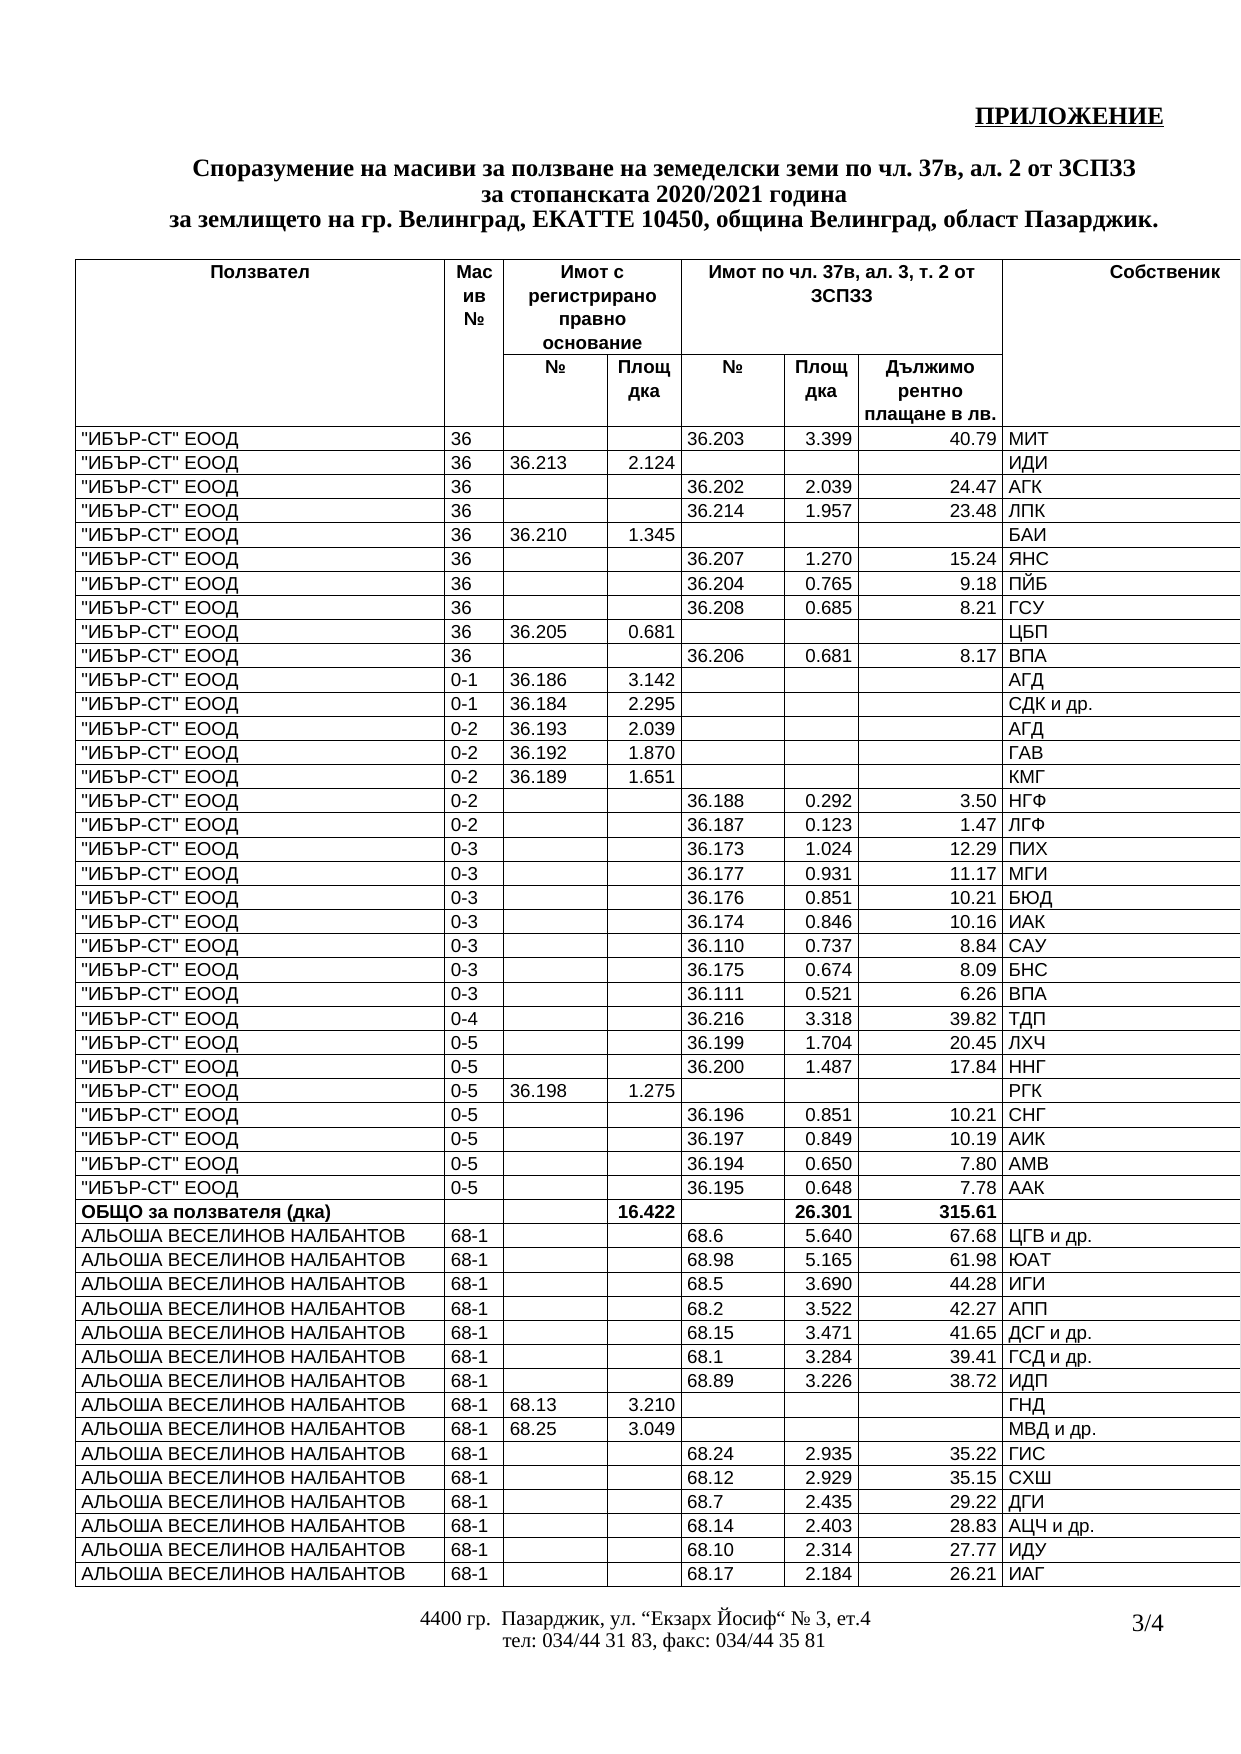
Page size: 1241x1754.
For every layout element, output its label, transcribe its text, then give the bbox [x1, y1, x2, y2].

table_cell 36.186 [504, 668, 607, 691]
table_cell ИГИ [1003, 1273, 1240, 1296]
table_cell АЛЬОША ВЕСЕЛИНОВ НАЛБАНТОВ [76, 1514, 444, 1537]
table_cell 68-1 [445, 1563, 503, 1586]
table_cell 36 [445, 475, 503, 498]
table_cell 26.301 [785, 1200, 858, 1223]
table_cell 0-5 [445, 1055, 503, 1078]
table_cell 8.17 [859, 644, 1002, 667]
table_cell МИТ [1003, 427, 1240, 450]
table_cell ЛПК [1003, 499, 1240, 522]
table_cell [608, 1466, 681, 1489]
table_cell 0.685 [785, 596, 858, 619]
table_cell Дължимо рентно плащане в лв. [859, 355, 1002, 426]
table_cell 0.851 [785, 886, 858, 909]
table_cell [608, 1442, 681, 1465]
table_header Имот с регистрирано правно основание [504, 260, 681, 354]
table_cell [504, 1128, 607, 1151]
table_cell [504, 934, 607, 957]
table_cell ИДИ [1003, 451, 1240, 474]
table_cell 38.72 [859, 1369, 1002, 1392]
table_cell [608, 1490, 681, 1513]
table_cell 16.422 [608, 1200, 681, 1223]
table_cell [504, 1103, 607, 1126]
table_cell ТДП [1003, 1007, 1240, 1030]
table_cell [504, 1152, 607, 1175]
table_cell "ИБЪР-СТ" ЕООД [76, 693, 444, 716]
table_cell 68-1 [445, 1466, 503, 1489]
table_cell [608, 499, 681, 522]
table_cell ЯНС [1003, 548, 1240, 571]
table_cell 41.65 [859, 1321, 1002, 1344]
table_cell [504, 1321, 607, 1344]
table_cell 68-1 [445, 1369, 503, 1392]
table_cell [785, 1393, 858, 1416]
table_cell 1.024 [785, 838, 858, 861]
table_cell 1.870 [608, 741, 681, 764]
table_cell ГСУ [1003, 596, 1240, 619]
table_cell [608, 596, 681, 619]
table_cell 36.202 [682, 475, 784, 498]
table_cell [859, 1393, 1002, 1416]
table_cell 26.21 [859, 1563, 1002, 1586]
table_cell [504, 1176, 607, 1199]
table_cell 36.174 [682, 910, 784, 933]
table_cell 2.039 [785, 475, 858, 498]
table_cell 0.931 [785, 862, 858, 885]
table_cell [608, 1055, 681, 1078]
table_cell [785, 451, 858, 474]
table_cell АЛЬОША ВЕСЕЛИНОВ НАЛБАНТОВ [76, 1393, 444, 1416]
table_cell [608, 548, 681, 571]
table_cell [682, 765, 784, 788]
table_cell 0.650 [785, 1152, 858, 1175]
table_cell "ИБЪР-СТ" ЕООД [76, 523, 444, 546]
table_cell 68-1 [445, 1345, 503, 1368]
table_cell 0.681 [608, 620, 681, 643]
table_cell 15.24 [859, 548, 1002, 571]
table_cell [504, 1490, 607, 1513]
table_cell ГСД и др. [1003, 1345, 1240, 1368]
table_cell 1.275 [608, 1079, 681, 1102]
table_cell 0-5 [445, 1152, 503, 1175]
table_cell 1.651 [608, 765, 681, 788]
table_cell 5.165 [785, 1248, 858, 1271]
table_cell [504, 983, 607, 1006]
table_cell АПП [1003, 1297, 1240, 1320]
table_cell 42.27 [859, 1297, 1002, 1320]
table_cell 0-1 [445, 693, 503, 716]
table_cell [682, 717, 784, 740]
table_cell 36.204 [682, 572, 784, 595]
table_cell 5.640 [785, 1224, 858, 1247]
table_cell ЦГВ и др. [1003, 1224, 1240, 1247]
table_cell 3.284 [785, 1345, 858, 1368]
table_cell АЛЬОША ВЕСЕЛИНОВ НАЛБАНТОВ [76, 1321, 444, 1344]
table_cell ЦБП [1003, 620, 1240, 643]
table_cell 0-2 [445, 765, 503, 788]
table_cell ИДУ [1003, 1538, 1240, 1561]
table_cell [504, 886, 607, 909]
table_cell "ИБЪР-СТ" ЕООД [76, 765, 444, 788]
table_cell 20.45 [859, 1031, 1002, 1054]
table_cell 36.184 [504, 693, 607, 716]
table_cell 68.98 [682, 1248, 784, 1271]
table_cell [504, 1224, 607, 1247]
table_cell 2.124 [608, 451, 681, 474]
table_cell [608, 1297, 681, 1320]
table_cell [682, 693, 784, 716]
table_cell 0.292 [785, 789, 858, 812]
table_cell 36.213 [504, 451, 607, 474]
table_cell 68.10 [682, 1538, 784, 1561]
table_cell АЦЧ и др. [1003, 1514, 1240, 1537]
table_cell "ИБЪР-СТ" ЕООД [76, 910, 444, 933]
table_cell [608, 644, 681, 667]
table_cell 36 [445, 572, 503, 595]
table_cell 36.195 [682, 1176, 784, 1199]
table_cell [504, 499, 607, 522]
table_cell 68-1 [445, 1442, 503, 1465]
text Споразумение на масиви за ползване на земеделски земи по чл. 37в, ал. 2 от ЗСПЗЗ [164, 155, 1164, 181]
table_cell [608, 475, 681, 498]
table_cell [608, 958, 681, 981]
table_cell 1.957 [785, 499, 858, 522]
table_cell 36.189 [504, 765, 607, 788]
table_cell 0-5 [445, 1176, 503, 1199]
table_cell 39.82 [859, 1007, 1002, 1030]
table_cell 36 [445, 523, 503, 546]
table_cell 36.203 [682, 427, 784, 450]
table_cell [504, 1273, 607, 1296]
table_cell [785, 523, 858, 546]
table_cell "ИБЪР-СТ" ЕООД [76, 1007, 444, 1030]
table_cell 36.207 [682, 548, 784, 571]
table_cell 3.142 [608, 668, 681, 691]
table_cell "ИБЪР-СТ" ЕООД [76, 958, 444, 981]
table_cell 0-3 [445, 838, 503, 861]
table_cell АЛЬОША ВЕСЕЛИНОВ НАЛБАНТОВ [76, 1466, 444, 1489]
table_cell 39.41 [859, 1345, 1002, 1368]
table_cell 12.29 [859, 838, 1002, 861]
table_cell ИДП [1003, 1369, 1240, 1392]
table_cell [504, 548, 607, 571]
table_cell 3.690 [785, 1273, 858, 1296]
table_cell 23.48 [859, 499, 1002, 522]
table_cell [504, 572, 607, 595]
table_cell [608, 1248, 681, 1271]
table_cell 68-1 [445, 1418, 503, 1441]
table_cell 36.196 [682, 1103, 784, 1126]
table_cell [76, 1563, 444, 1586]
table_cell 7.80 [859, 1152, 1002, 1175]
table_cell 36.205 [504, 620, 607, 643]
table_cell [608, 1152, 681, 1175]
table_cell 0-3 [445, 862, 503, 885]
table_cell "ИБЪР-СТ" ЕООД [76, 1176, 444, 1199]
table_cell [859, 451, 1002, 474]
table_cell 1.270 [785, 548, 858, 571]
table_cell 17.84 [859, 1055, 1002, 1078]
table_cell [504, 427, 607, 450]
table_cell ННГ [1003, 1055, 1240, 1078]
table_cell 68.6 [682, 1224, 784, 1247]
table_cell "ИБЪР-СТ" ЕООД [76, 862, 444, 885]
table_cell 61.98 [859, 1248, 1002, 1271]
table_cell [608, 1103, 681, 1126]
table_cell 3.318 [785, 1007, 858, 1030]
table_cell Площ дка [608, 355, 681, 426]
table_cell 36.177 [682, 862, 784, 885]
table_cell "ИБЪР-СТ" ЕООД [76, 427, 444, 450]
table_cell АМВ [1003, 1152, 1240, 1175]
table_cell [608, 1031, 681, 1054]
table_cell "ИБЪР-СТ" ЕООД [76, 572, 444, 595]
table_cell 36.193 [504, 717, 607, 740]
table_cell 68.1 [682, 1345, 784, 1368]
table_cell 10.21 [859, 1103, 1002, 1126]
table_cell 3.50 [859, 789, 1002, 812]
table_cell [608, 886, 681, 909]
table_cell "ИБЪР-СТ" ЕООД [76, 548, 444, 571]
table_cell "ИБЪР-СТ" ЕООД [76, 886, 444, 909]
table_cell [608, 813, 681, 836]
table_cell [504, 1369, 607, 1392]
table_cell 68.25 [504, 1418, 607, 1441]
table_cell 0-3 [445, 886, 503, 909]
table_cell ДСГ и др. [1003, 1321, 1240, 1344]
table_cell 68.5 [682, 1273, 784, 1296]
table_cell [608, 1538, 681, 1561]
table_cell 36.194 [682, 1152, 784, 1175]
table_cell [682, 523, 784, 546]
table_cell [504, 1200, 607, 1223]
table_cell 0-4 [445, 1007, 503, 1030]
table_cell 11.17 [859, 862, 1002, 885]
table_header Имот по чл. 37в, ал. 3, т. 2 от ЗСПЗЗ [682, 260, 1002, 354]
table_cell 0-3 [445, 983, 503, 1006]
table_cell 36.198 [504, 1079, 607, 1102]
table_cell 2.935 [785, 1442, 858, 1465]
table_cell ДГИ [1003, 1490, 1240, 1513]
table_cell [682, 620, 784, 643]
table_cell САУ [1003, 934, 1240, 957]
table_cell "ИБЪР-СТ" ЕООД [76, 1152, 444, 1175]
table_cell 36.210 [504, 523, 607, 546]
table_cell ПЙБ [1003, 572, 1240, 595]
table_cell [504, 862, 607, 885]
table_cell "ИБЪР-СТ" ЕООД [76, 717, 444, 740]
table_cell "ИБЪР-СТ" ЕООД [76, 983, 444, 1006]
table_cell 0.849 [785, 1128, 858, 1151]
table_cell 36 [445, 427, 503, 450]
table_cell [785, 668, 858, 691]
table_cell 0-3 [445, 958, 503, 981]
table_cell [859, 693, 1002, 716]
table_cell 8.09 [859, 958, 1002, 981]
table_cell № [504, 355, 607, 426]
table_cell 0.123 [785, 813, 858, 836]
table_cell 67.68 [859, 1224, 1002, 1247]
table_cell БЮД [1003, 886, 1240, 909]
table_cell [504, 910, 607, 933]
table_cell "ИБЪР-СТ" ЕООД [76, 1055, 444, 1078]
table_cell 315.61 [859, 1200, 1002, 1223]
table_cell 36 [445, 451, 503, 474]
table_cell АЛЬОША ВЕСЕЛИНОВ НАЛБАНТОВ [76, 1418, 444, 1441]
table_cell 0-5 [445, 1128, 503, 1151]
table_cell 68-1 [445, 1393, 503, 1416]
table_cell 1.47 [859, 813, 1002, 836]
table_cell 6.26 [859, 983, 1002, 1006]
table_cell [608, 1224, 681, 1247]
table_cell 9.18 [859, 572, 1002, 595]
table_cell ОБЩО за ползвателя (дка) [76, 1200, 444, 1223]
table_cell [608, 1514, 681, 1537]
table_cell [682, 1393, 784, 1416]
table_cell БАИ [1003, 523, 1240, 546]
table_cell [608, 1007, 681, 1030]
table_cell 68-1 [445, 1514, 503, 1537]
table_cell [785, 693, 858, 716]
table_cell 35.22 [859, 1442, 1002, 1465]
table_cell 10.21 [859, 886, 1002, 909]
table_cell [859, 668, 1002, 691]
table_cell [785, 1079, 858, 1102]
table_header Ползвател [76, 260, 444, 426]
table_cell [608, 1345, 681, 1368]
table_cell 3.049 [608, 1418, 681, 1441]
table_cell [682, 451, 784, 474]
table_cell "ИБЪР-СТ" ЕООД [76, 620, 444, 643]
table_cell 40.79 [859, 427, 1002, 450]
table_cell 0-5 [445, 1103, 503, 1126]
table_cell АЛЬОША ВЕСЕЛИНОВ НАЛБАНТОВ [76, 1224, 444, 1247]
table_cell 68.14 [682, 1514, 784, 1537]
table_cell [504, 596, 607, 619]
table_cell [504, 1055, 607, 1078]
table_cell 27.77 [859, 1538, 1002, 1561]
table_cell [682, 1418, 784, 1441]
table_cell [504, 789, 607, 812]
table_cell 68-1 [445, 1321, 503, 1344]
table_cell 24.47 [859, 475, 1002, 498]
table_cell [859, 1079, 1002, 1102]
table_cell [608, 862, 681, 885]
table_cell 0-5 [445, 1031, 503, 1054]
table_cell 36.111 [682, 983, 784, 1006]
table_cell 2.435 [785, 1490, 858, 1513]
table_cell ЛГФ [1003, 813, 1240, 836]
table_cell 68-1 [445, 1248, 503, 1271]
table_cell 0-2 [445, 813, 503, 836]
table_cell АЛЬОША ВЕСЕЛИНОВ НАЛБАНТОВ [76, 1538, 444, 1561]
table_cell 68-1 [445, 1538, 503, 1561]
table_cell 68.24 [682, 1442, 784, 1465]
table_cell 3.471 [785, 1321, 858, 1344]
table_cell 36.173 [682, 838, 784, 861]
table_cell ИАГ [1003, 1563, 1240, 1586]
table_cell СХШ [1003, 1466, 1240, 1489]
table_cell 2.039 [608, 717, 681, 740]
table_cell 68.17 [682, 1563, 784, 1586]
table_cell 0.521 [785, 983, 858, 1006]
table_cell [608, 572, 681, 595]
table_cell [445, 1200, 503, 1223]
table_cell 7.78 [859, 1176, 1002, 1199]
table_cell 0-2 [445, 789, 503, 812]
table_cell АГД [1003, 668, 1240, 691]
table_cell 0.681 [785, 644, 858, 667]
table_cell АЛЬОША ВЕСЕЛИНОВ НАЛБАНТОВ [76, 1297, 444, 1320]
table_cell ЛХЧ [1003, 1031, 1240, 1054]
table_cell АЛЬОША ВЕСЕЛИНОВ НАЛБАНТОВ [76, 1369, 444, 1392]
table_cell "ИБЪР-СТ" ЕООД [76, 741, 444, 764]
table_cell [608, 789, 681, 812]
text за стопанската 2020/2021 година [164, 181, 1164, 207]
table_cell ВПА [1003, 644, 1240, 667]
table_cell 36.176 [682, 886, 784, 909]
table_cell [504, 1563, 607, 1586]
table_cell 44.28 [859, 1273, 1002, 1296]
table_cell АЛЬОША ВЕСЕЛИНОВ НАЛБАНТОВ [76, 1442, 444, 1465]
table_cell [682, 668, 784, 691]
table_cell 0.851 [785, 1103, 858, 1126]
text за землището на гр. Велинград, ЕКАТТЕ 10450, община Велинград, област Пазарджик. [164, 207, 1164, 233]
table_cell [682, 1079, 784, 1102]
table_cell 10.19 [859, 1128, 1002, 1151]
table_cell [608, 934, 681, 957]
table_cell [608, 1321, 681, 1344]
table_cell 35.15 [859, 1466, 1002, 1489]
table_cell [504, 1297, 607, 1320]
table_cell "ИБЪР-СТ" ЕООД [76, 644, 444, 667]
table_cell [785, 765, 858, 788]
table_cell АГД [1003, 717, 1240, 740]
table_cell "ИБЪР-СТ" ЕООД [76, 838, 444, 861]
table_cell СДК и др. [1003, 693, 1240, 716]
table_cell 0-2 [445, 717, 503, 740]
table_cell 36.110 [682, 934, 784, 957]
table_cell 29.22 [859, 1490, 1002, 1513]
table_cell [608, 1176, 681, 1199]
table_cell 68.7 [682, 1490, 784, 1513]
table_cell 0.737 [785, 934, 858, 957]
table_cell "ИБЪР-СТ" ЕООД [76, 1031, 444, 1054]
table_cell [859, 765, 1002, 788]
table_cell 0.648 [785, 1176, 858, 1199]
table_cell [682, 741, 784, 764]
table_cell 68-1 [445, 1224, 503, 1247]
table_cell [504, 813, 607, 836]
table_cell [1003, 1200, 1240, 1223]
table_cell [504, 1248, 607, 1271]
table_cell МГИ [1003, 862, 1240, 885]
table_cell 68-1 [445, 1273, 503, 1296]
table_cell АЛЬОША ВЕСЕЛИНОВ НАЛБАНТОВ [76, 1345, 444, 1368]
table_cell 36.175 [682, 958, 784, 981]
table_cell [504, 644, 607, 667]
table_cell 2.929 [785, 1466, 858, 1489]
table_cell 3.226 [785, 1369, 858, 1392]
table_cell ГАВ [1003, 741, 1240, 764]
table_cell 10.16 [859, 910, 1002, 933]
table_cell 0.765 [785, 572, 858, 595]
table_cell [504, 1345, 607, 1368]
table_cell 0-3 [445, 934, 503, 957]
table_cell "ИБЪР-СТ" ЕООД [76, 813, 444, 836]
table_cell [785, 620, 858, 643]
table_cell ААК [1003, 1176, 1240, 1199]
table_header Масив № [445, 260, 503, 426]
table_cell "ИБЪР-СТ" ЕООД [76, 668, 444, 691]
table_cell 36.214 [682, 499, 784, 522]
table_cell 68-1 [445, 1297, 503, 1320]
table_cell [504, 1442, 607, 1465]
table_cell [504, 1007, 607, 1030]
table_cell 36.200 [682, 1055, 784, 1078]
table_cell [608, 1273, 681, 1296]
table_cell [785, 741, 858, 764]
table_cell [504, 1514, 607, 1537]
table_cell 3.522 [785, 1297, 858, 1320]
table_cell [785, 717, 858, 740]
table_cell 1.704 [785, 1031, 858, 1054]
table_cell "ИБЪР-СТ" ЕООД [76, 789, 444, 812]
table_cell 36 [445, 548, 503, 571]
table_cell 28.83 [859, 1514, 1002, 1537]
table_cell 36.206 [682, 644, 784, 667]
table_cell КМГ [1003, 765, 1240, 788]
table_cell "ИБЪР-СТ" ЕООД [76, 1128, 444, 1151]
table_cell [608, 1369, 681, 1392]
table_cell [504, 958, 607, 981]
table_cell 36 [445, 644, 503, 667]
table_cell 2.403 [785, 1514, 858, 1537]
table_cell 36.208 [682, 596, 784, 619]
table_cell 3.399 [785, 427, 858, 450]
table_cell "ИБЪР-СТ" ЕООД [76, 499, 444, 522]
table_cell 68.12 [682, 1466, 784, 1489]
table_cell № [682, 355, 784, 426]
table_cell [504, 1466, 607, 1489]
table_cell 36 [445, 499, 503, 522]
table_cell 36.216 [682, 1007, 784, 1030]
table_cell [608, 983, 681, 1006]
table_cell ПИХ [1003, 838, 1240, 861]
table_cell 68.89 [682, 1369, 784, 1392]
table_cell АГК [1003, 475, 1240, 498]
table_cell [682, 1200, 784, 1223]
table_cell 36.192 [504, 741, 607, 764]
table_cell 68.13 [504, 1393, 607, 1416]
table_cell [859, 741, 1002, 764]
table_cell 0-1 [445, 668, 503, 691]
table_cell 2.314 [785, 1538, 858, 1561]
table_cell [608, 1563, 681, 1586]
table_cell 0.846 [785, 910, 858, 933]
table_cell 0-5 [445, 1079, 503, 1102]
table_cell 0.674 [785, 958, 858, 981]
table_cell [504, 1538, 607, 1561]
table_cell [859, 717, 1002, 740]
table_cell ГНД [1003, 1393, 1240, 1416]
table_cell 3.210 [608, 1393, 681, 1416]
table_cell "ИБЪР-СТ" ЕООД [76, 475, 444, 498]
table_cell 36.199 [682, 1031, 784, 1054]
table_cell ИАК [1003, 910, 1240, 933]
table_cell 1.345 [608, 523, 681, 546]
table_cell 1.487 [785, 1055, 858, 1078]
table_cell [859, 523, 1002, 546]
table_cell ВПА [1003, 983, 1240, 1006]
table_cell 36 [445, 620, 503, 643]
table_cell БНС [1003, 958, 1240, 981]
table_cell 68-1 [445, 1490, 503, 1513]
table_cell 0-2 [445, 741, 503, 764]
table_cell [504, 475, 607, 498]
table_cell [859, 620, 1002, 643]
table_cell 8.21 [859, 596, 1002, 619]
table_cell 0-3 [445, 910, 503, 933]
table_cell СНГ [1003, 1103, 1240, 1126]
table_cell [504, 1031, 607, 1054]
text ПРИЛОЖЕНИЕ [164, 103, 1164, 129]
table_cell ЮАТ [1003, 1248, 1240, 1271]
table_cell [608, 427, 681, 450]
table_cell МВД и др. [1003, 1418, 1240, 1441]
table_cell 68.2 [682, 1297, 784, 1320]
table_cell [785, 1418, 858, 1441]
table_header Собственик [1003, 260, 1240, 426]
table_cell РГК [1003, 1079, 1240, 1102]
table_cell 2.184 [785, 1563, 858, 1586]
table_cell 36 [445, 596, 503, 619]
table_cell "ИБЪР-СТ" ЕООД [76, 934, 444, 957]
table_cell АЛЬОША ВЕСЕЛИНОВ НАЛБАНТОВ [76, 1273, 444, 1296]
table_cell Площ дка [785, 355, 858, 426]
table_cell АЛЬОША ВЕСЕЛИНОВ НАЛБАНТОВ [76, 1490, 444, 1513]
table_cell ГИС [1003, 1442, 1240, 1465]
table_cell НГФ [1003, 789, 1240, 812]
table_cell [504, 838, 607, 861]
table_cell 68.15 [682, 1321, 784, 1344]
table_cell 8.84 [859, 934, 1002, 957]
table_cell АИК [1003, 1128, 1240, 1151]
table_cell "ИБЪР-СТ" ЕООД [76, 1079, 444, 1102]
table_cell "ИБЪР-СТ" ЕООД [76, 596, 444, 619]
table_cell [608, 1128, 681, 1151]
table_cell [859, 1418, 1002, 1441]
table_cell АЛЬОША ВЕСЕЛИНОВ НАЛБАНТОВ [76, 1248, 444, 1271]
table_cell 2.295 [608, 693, 681, 716]
table_cell [608, 838, 681, 861]
table_cell 36.187 [682, 813, 784, 836]
table_cell 36.188 [682, 789, 784, 812]
table_cell 36.197 [682, 1128, 784, 1151]
table_cell [608, 910, 681, 933]
table_cell "ИБЪР-СТ" ЕООД [76, 451, 444, 474]
table_cell "ИБЪР-СТ" ЕООД [76, 1103, 444, 1126]
